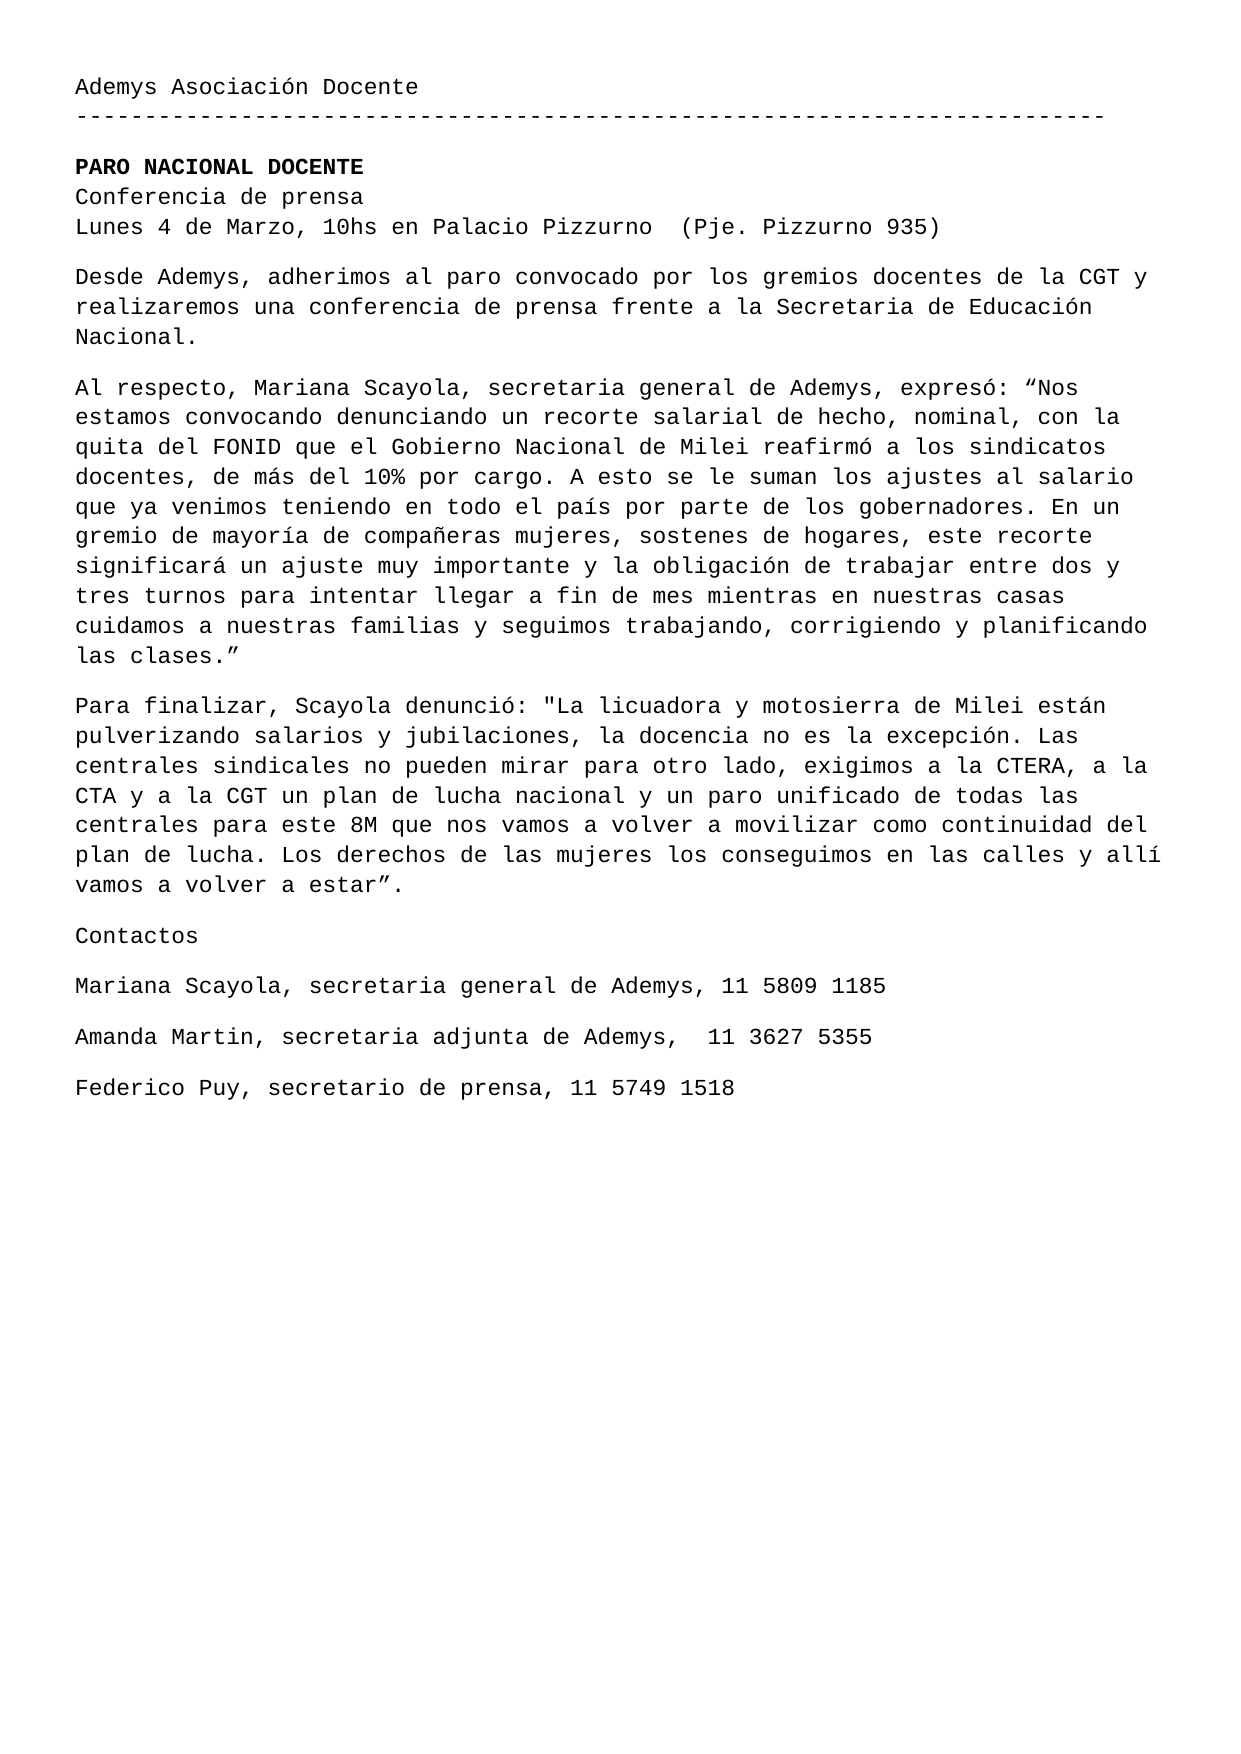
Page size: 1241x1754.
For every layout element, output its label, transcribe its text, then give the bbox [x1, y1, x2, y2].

text Para finalizar, Scayola denunció: "La licuadora y motosierra de Milei están pulverizando salarios y jubilaciones, la docencia no es la excepción. Las centrales sindicales no pueden mirar para otro lado, exigimos a la CTERA, a la CTA y a la CGT un plan de lucha nacional y un paro unificado de todas las centrales para este 8M que nos vamos a volver a movilizar como continuidad del plan de lucha. Los derechos de las mujeres los conseguimos en las calles y allí vamos a volver a estar”. [75, 694, 1165, 899]
text Federico Puy, secretario de prensa, 11 5749 1518 [75, 1076, 1165, 1102]
text PARO NACIONAL DOCENTE Conferencia de prensa Lunes 4 de Marzo, 10hs en Palacio Pizzurno (Pje. Pizzurno 935) [75, 155, 1165, 241]
text Contactos [75, 924, 1165, 950]
text Ademys Asociación Docente --------------------------------------------------------------------------- [75, 75, 1165, 131]
text Amanda Martin, secretaria adjunta de Ademys, 11 3627 5355 [75, 1025, 1165, 1051]
text Al respecto, Mariana Scayola, secretaria general de Ademys, expresó: “Nos estamos convocando denunciando un recorte salarial de hecho, nominal, con la quita del FONID que el Gobierno Nacional de Milei reafirmó a los sindicatos docentes, de más del 10% por cargo. A esto se le suman los ajustes al salario que ya venimos teniendo en todo el país por parte de los gobernadores. En un gremio de mayoría de compañeras mujeres, sostenes de hogares, este recorte significará un ajuste muy importante y la obligación de trabajar entre dos y tres turnos para intentar llegar a fin de mes mientras en nuestras casas cuidamos a nuestras familias y seguimos trabajando, corrigiendo y planificando las clases.” [75, 376, 1165, 670]
text Mariana Scayola, secretaria general de Ademys, 11 5809 1185 [75, 974, 1165, 1001]
text Desde Ademys, adherimos al paro convocado por los gremios docentes de la CGT y realizaremos una conferencia de prensa frente a la Secretaria de Educación Nacional. [75, 266, 1165, 351]
